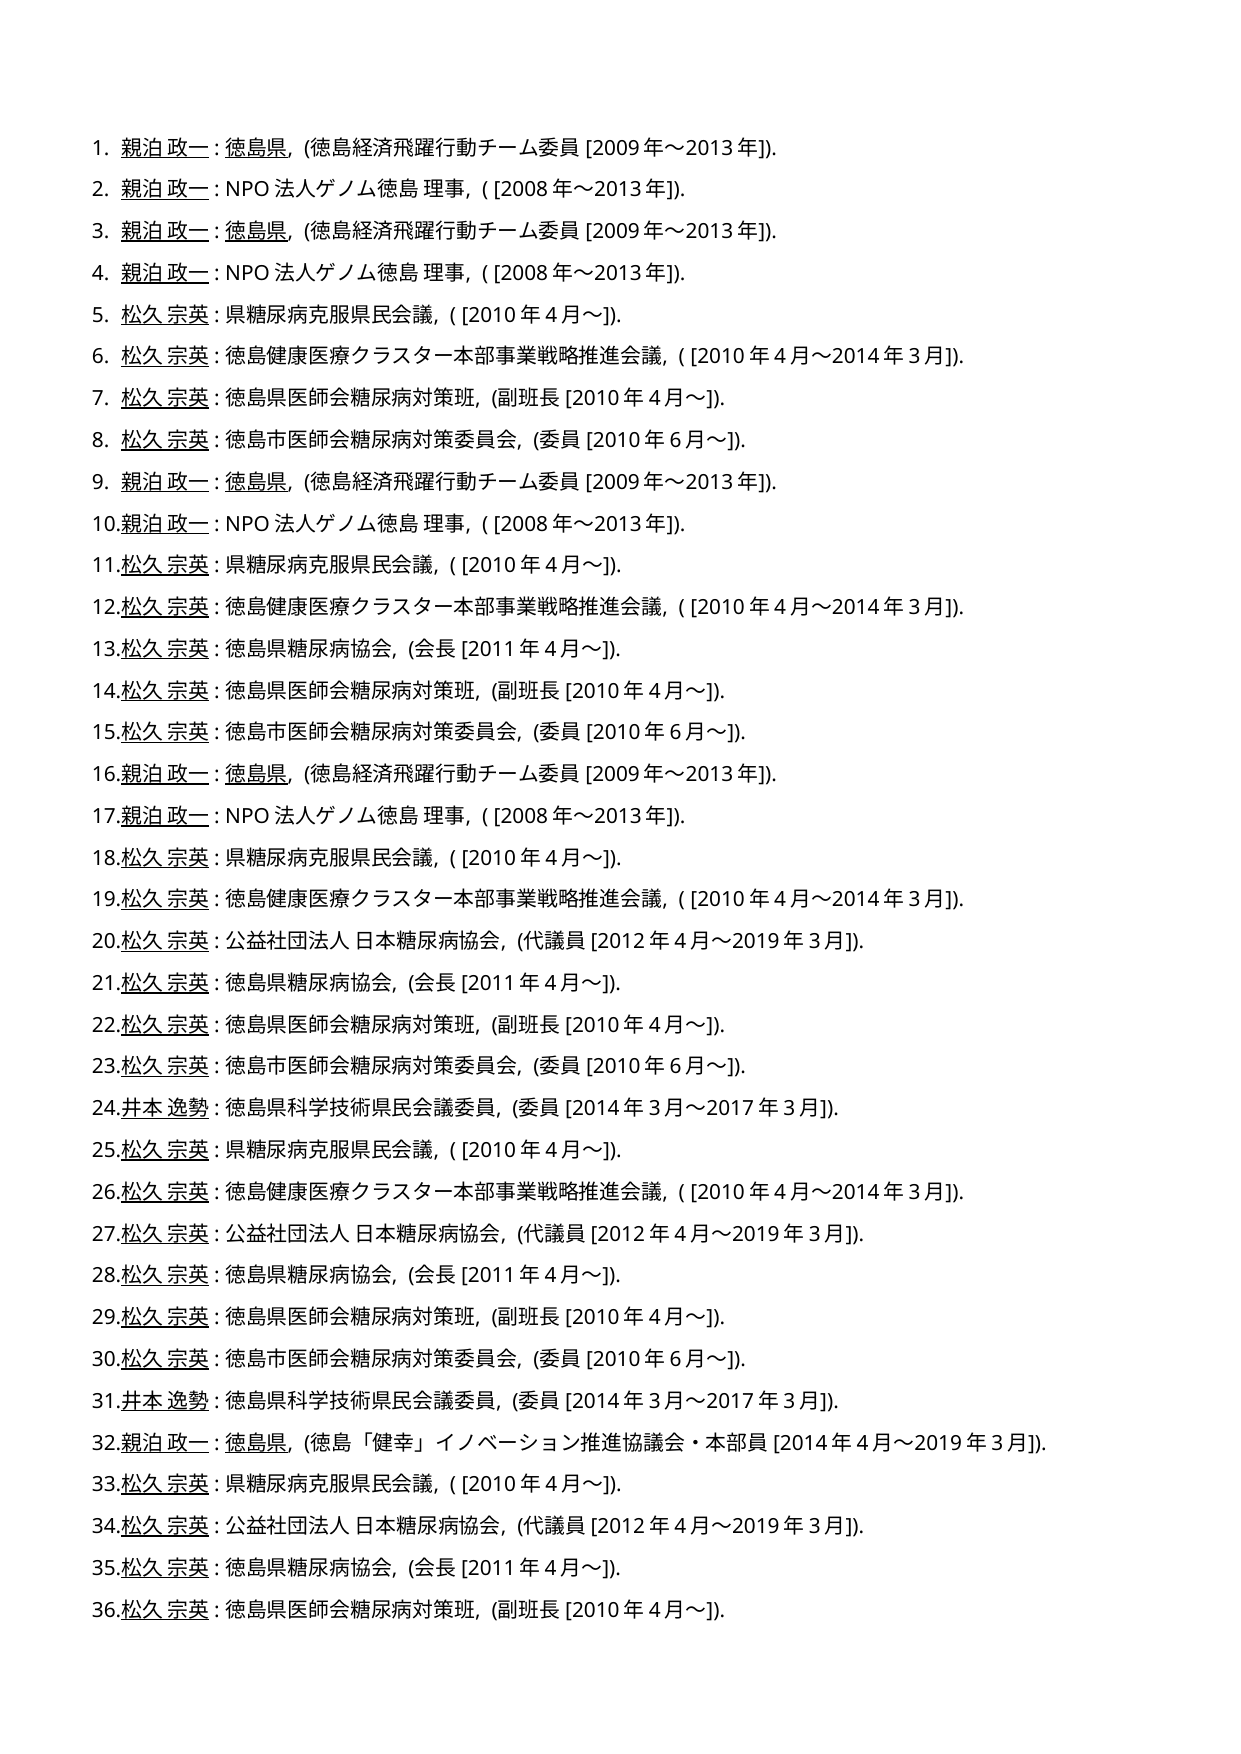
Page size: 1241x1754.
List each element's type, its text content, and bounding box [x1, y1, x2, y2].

list 松久 宗英 : 公益社団法人 日本糖尿病協会, (代議員 [2012年4月〜2019年3月]). [92, 919, 1122, 961]
list 松久 宗英 : 徳島健康医療クラスター本部事業戦略推進会議, ( [2010年4月〜2014年3月]). [92, 584, 1122, 626]
list 松久 宗英 : 公益社団法人 日本糖尿病協会, (代議員 [2012年4月〜2019年3月]). [92, 1503, 1122, 1545]
list 松久 宗英 : 徳島県医師会糖尿病対策班, (副班長 [2010年4月〜]). [92, 1295, 1122, 1336]
list 松久 宗英 : 徳島健康医療クラスター本部事業戦略推進会議, ( [2010年4月〜2014年3月]). [92, 334, 1122, 376]
list 松久 宗英 : 徳島県糖尿病協会, (会長 [2011年4月〜]). [92, 626, 1122, 668]
list 松久 宗英 : 県糖尿病克服県民会議, ( [2010年4月〜]). [92, 543, 1122, 584]
list 松久 宗英 : 徳島市医師会糖尿病対策委員会, (委員 [2010年6月〜]). [92, 1044, 1122, 1086]
list 松久 宗英 : 県糖尿病克服県民会議, ( [2010年4月〜]). [92, 292, 1122, 334]
list 親泊 政一 : NPO法人ゲノム徳島 理事, ( [2008年〜2013年]). [92, 167, 1122, 209]
list 松久 宗英 : 徳島健康医療クラスター本部事業戦略推進会議, ( [2010年4月〜2014年3月]). [92, 877, 1122, 919]
list 親泊 政一 : 徳島県, (徳島「健幸」イノベーション推進協議会・本部員 [2014年4月〜2019年3月]). [92, 1420, 1122, 1462]
list 松久 宗英 : 徳島県医師会糖尿病対策班, (副班長 [2010年4月〜]). [92, 668, 1122, 710]
list 松久 宗英 : 徳島県医師会糖尿病対策班, (副班長 [2010年4月〜]). [92, 376, 1122, 417]
list 井本 逸勢 : 徳島県科学技術県民会議委員, (委員 [2014年3月〜2017年3月]). [92, 1378, 1122, 1420]
list 松久 宗英 : 県糖尿病克服県民会議, ( [2010年4月〜]). [92, 835, 1122, 877]
list 松久 宗英 : 徳島健康医療クラスター本部事業戦略推進会議, ( [2010年4月〜2014年3月]). [92, 1169, 1122, 1211]
list 親泊 政一 : 徳島県, (徳島経済飛躍行動チーム委員 [2009年〜2013年]). [92, 459, 1122, 501]
list 松久 宗英 : 県糖尿病克服県民会議, ( [2010年4月〜]). [92, 1128, 1122, 1169]
list 親泊 政一 : 徳島県, (徳島経済飛躍行動チーム委員 [2009年〜2013年]). [92, 125, 1122, 167]
list 松久 宗英 : 県糖尿病克服県民会議, ( [2010年4月〜]). [92, 1462, 1122, 1503]
list 井本 逸勢 : 徳島県科学技術県民会議委員, (委員 [2014年3月〜2017年3月]). [92, 1086, 1122, 1128]
list 松久 宗英 : 徳島市医師会糖尿病対策委員会, (委員 [2010年6月〜]). [92, 417, 1122, 459]
list 松久 宗英 : 公益社団法人 日本糖尿病協会, (代議員 [2012年4月〜2019年3月]). [92, 1211, 1122, 1253]
list 松久 宗英 : 徳島市医師会糖尿病対策委員会, (委員 [2010年6月〜]). [92, 710, 1122, 752]
list 親泊 政一 : NPO法人ゲノム徳島 理事, ( [2008年〜2013年]). [92, 793, 1122, 835]
list 親泊 政一 : NPO法人ゲノム徳島 理事, ( [2008年〜2013年]). [92, 250, 1122, 292]
list 松久 宗英 : 徳島市医師会糖尿病対策委員会, (委員 [2010年6月〜]). [92, 1336, 1122, 1378]
list 親泊 政一 : NPO法人ゲノム徳島 理事, ( [2008年〜2013年]). [92, 501, 1122, 543]
list 松久 宗英 : 徳島県医師会糖尿病対策班, (副班長 [2010年4月〜]). [92, 1002, 1122, 1044]
list 親泊 政一 : 徳島県, (徳島経済飛躍行動チーム委員 [2009年〜2013年]). [92, 752, 1122, 793]
list 松久 宗英 : 徳島県医師会糖尿病対策班, (副班長 [2010年4月〜]). [92, 1587, 1122, 1629]
list 松久 宗英 : 徳島県糖尿病協会, (会長 [2011年4月〜]). [92, 961, 1122, 1002]
list 松久 宗英 : 徳島県糖尿病協会, (会長 [2011年4月〜]). [92, 1253, 1122, 1295]
list 親泊 政一 : 徳島県, (徳島経済飛躍行動チーム委員 [2009年〜2013年]). [92, 209, 1122, 250]
list 松久 宗英 : 徳島県糖尿病協会, (会長 [2011年4月〜]). [92, 1545, 1122, 1587]
